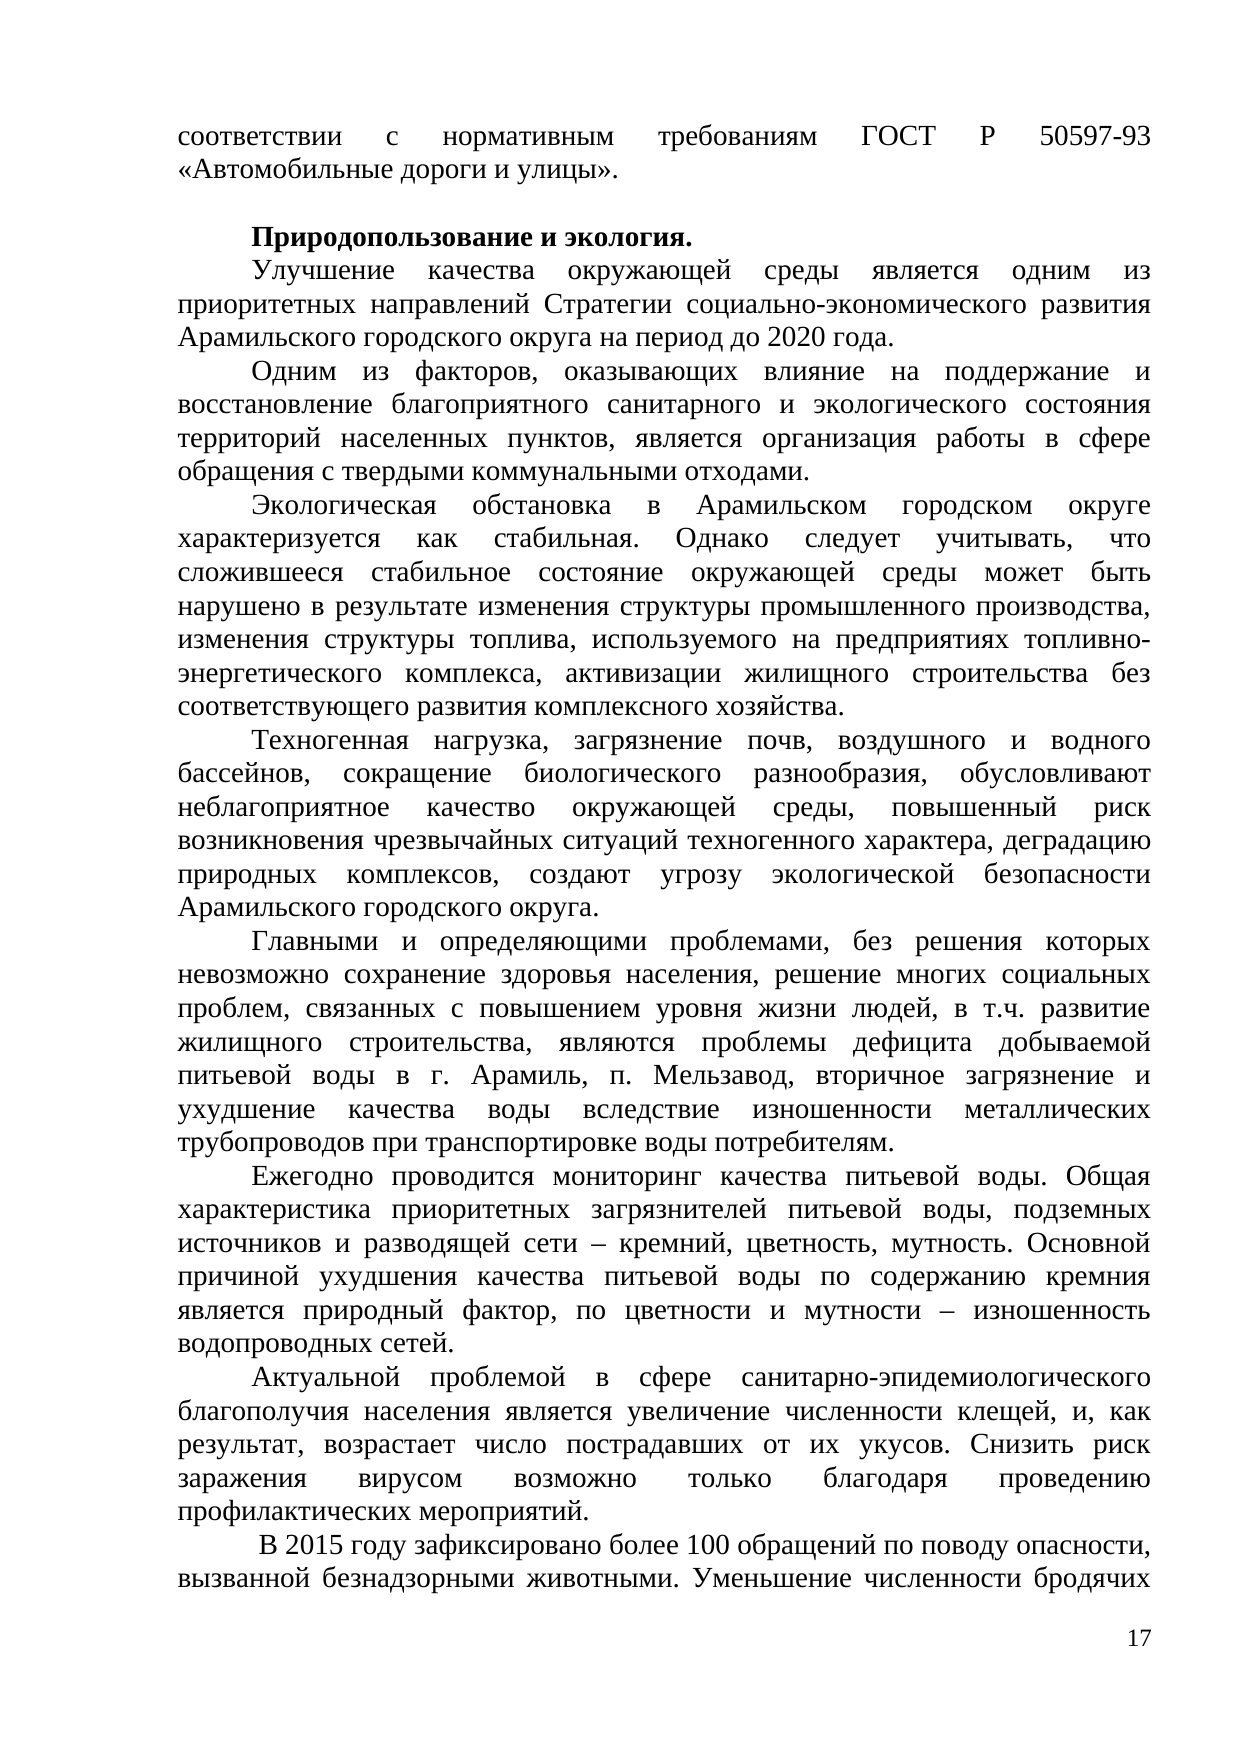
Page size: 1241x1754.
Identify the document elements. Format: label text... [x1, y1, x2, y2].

text Главными и определяющими проблемами, без решения которых невозможно сохранение здоровья населения, решение многих социальных проблем, связанных с повышением уровня жизни людей, в т.ч. развитие жилищного строительства, являются проблемы дефицита добываемой питьевой воды в г. Арамиль, п. Мельзавод, вторичное загрязнение и ухудшение качества воды вследствие изношенности металлических трубопроводов при транспортировке воды потребителям. [177, 923, 1152, 1158]
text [177, 118, 1152, 185]
text Экологическая обстановка в Арамильском городском округе характеризуется как стабильная. Однако следует учитывать, что сложившееся стабильное состояние окружающей среды может быть нарушено в результате изменения структуры промышленного производства, изменения структуры топлива, используемого на предприятиях топливно-энергетического комплекса, активизации жилищного строительства без соответствующего развития комплексного хозяйства. [177, 487, 1152, 722]
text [177, 1527, 1152, 1594]
text Улучшение качества окружающей среды является одним из приоритетных направлений Стратегии социально-экономического развития Арамильского городского округа на период до 2020 года. [177, 252, 1152, 353]
text Ежегодно проводится мониторинг качества питьевой воды. Общая характеристика приоритетных загрязнителей питьевой воды, подземных источников и разводящей сети – кремний, цветность, мутность. Основной причиной ухудшения качества питьевой воды по содержанию кремния является природный фактор, по цветности и мутности – изношенность водопроводных сетей. [177, 1158, 1152, 1359]
text Одним из факторов, оказывающих влияние на поддержание и восстановление благоприятного санитарного и экологического состояния территорий населенных пунктов, является организация работы в сфере обращения с твердыми коммунальными отходами. [177, 353, 1152, 487]
text Природопользование и экология. [177, 219, 1152, 252]
text Актуальной проблемой в сфере санитарно-эпидемиологического благополучия населения является увеличение численности клещей, и, как результат, возрастает число пострадавших от их укусов. Снизить риск заражения вирусом возможно только благодаря проведению профилактических мероприятий. [177, 1359, 1152, 1527]
text Техногенная нагрузка, загрязнение почв, воздушного и водного бассейнов, сокращение биологического разнообразия, обусловливают неблагоприятное качество окружающей среды, повышенный риск возникновения чрезвычайных ситуаций техногенного характера, деградацию природных комплексов, создают угрозу экологической безопасности Арамильского городского округа. [177, 722, 1152, 923]
